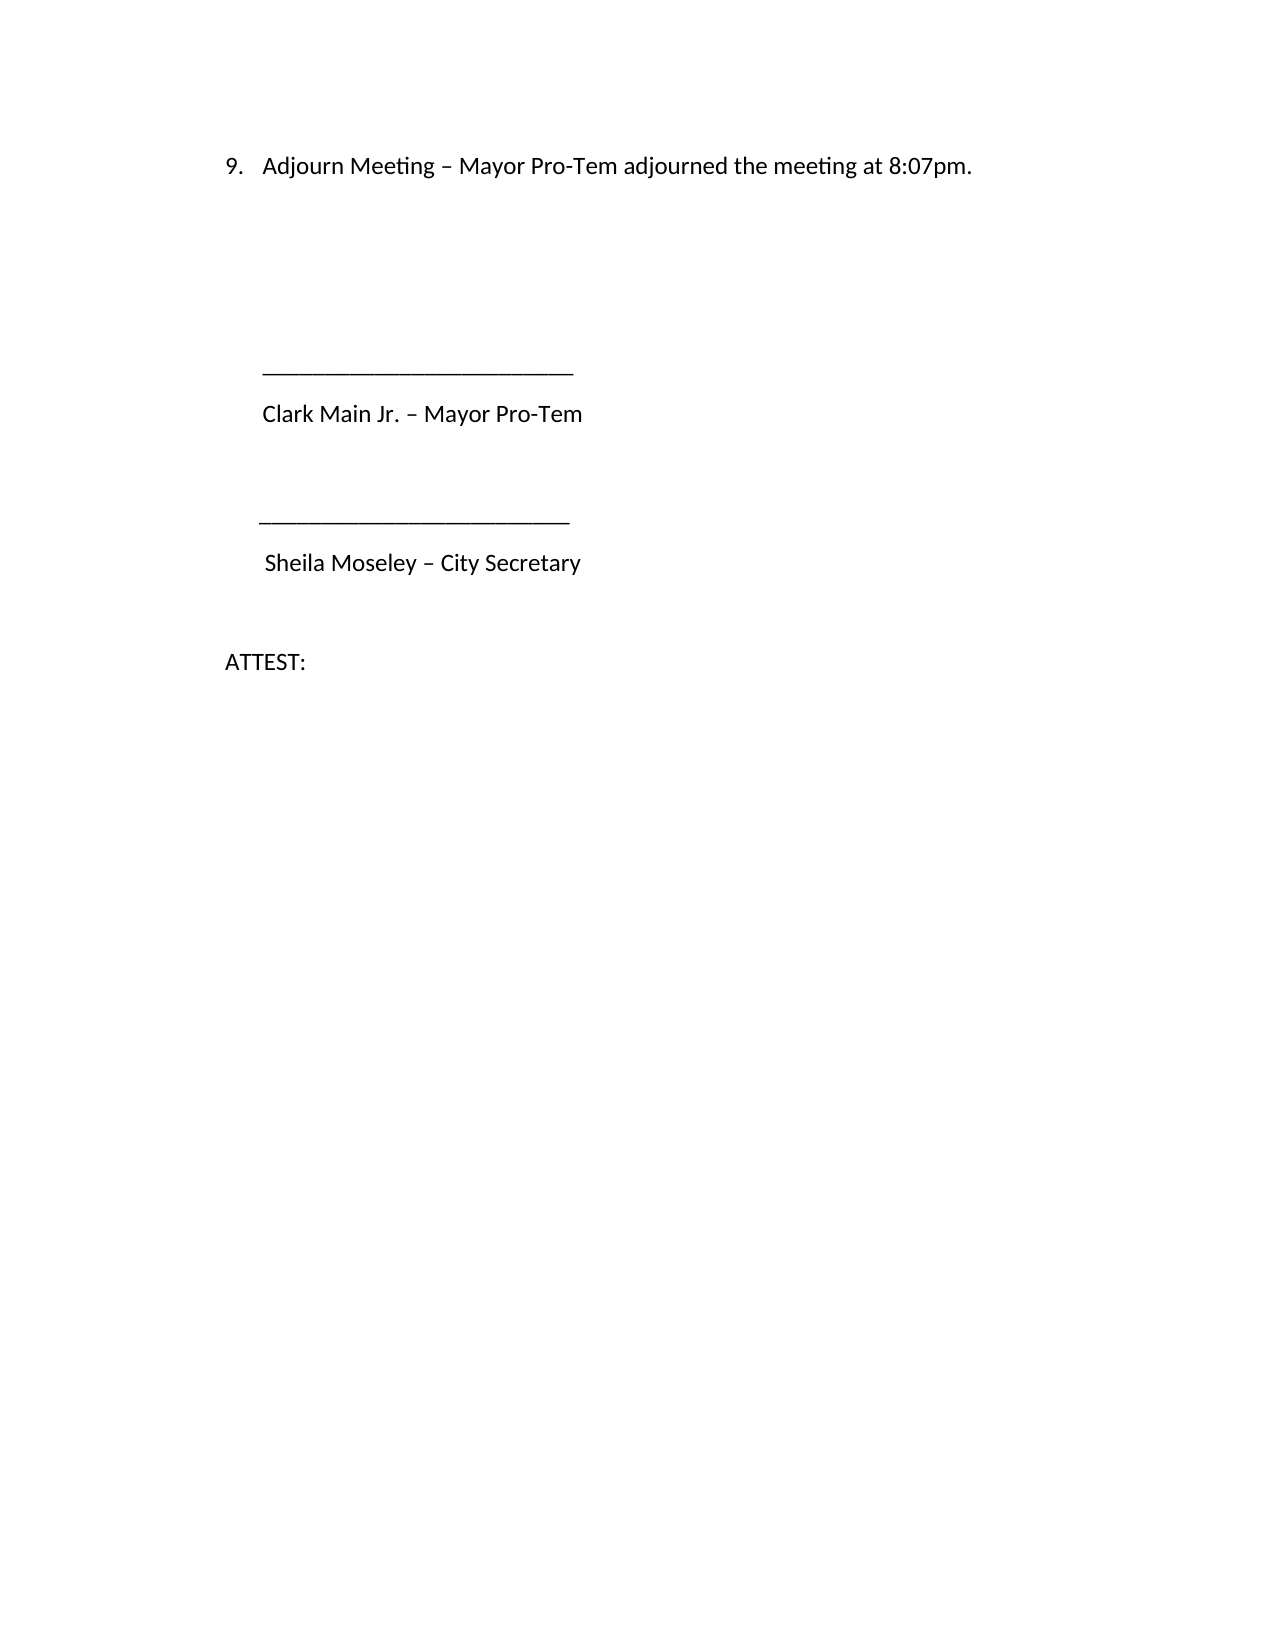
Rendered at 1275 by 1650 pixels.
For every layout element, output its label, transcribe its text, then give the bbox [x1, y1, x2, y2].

list Adjourn Meeting – Mayor Pro-Tem adjourned the meeting at 8:07pm. [225, 150, 1125, 181]
text Clark Main Jr. – Mayor Pro-Tem [262, 398, 1125, 428]
text _________________________ [262, 348, 1125, 379]
text ATTEST: [150, 646, 1125, 676]
text _________________________ [150, 497, 1125, 528]
text Sheila Moseley – City Secretary [150, 547, 1125, 577]
